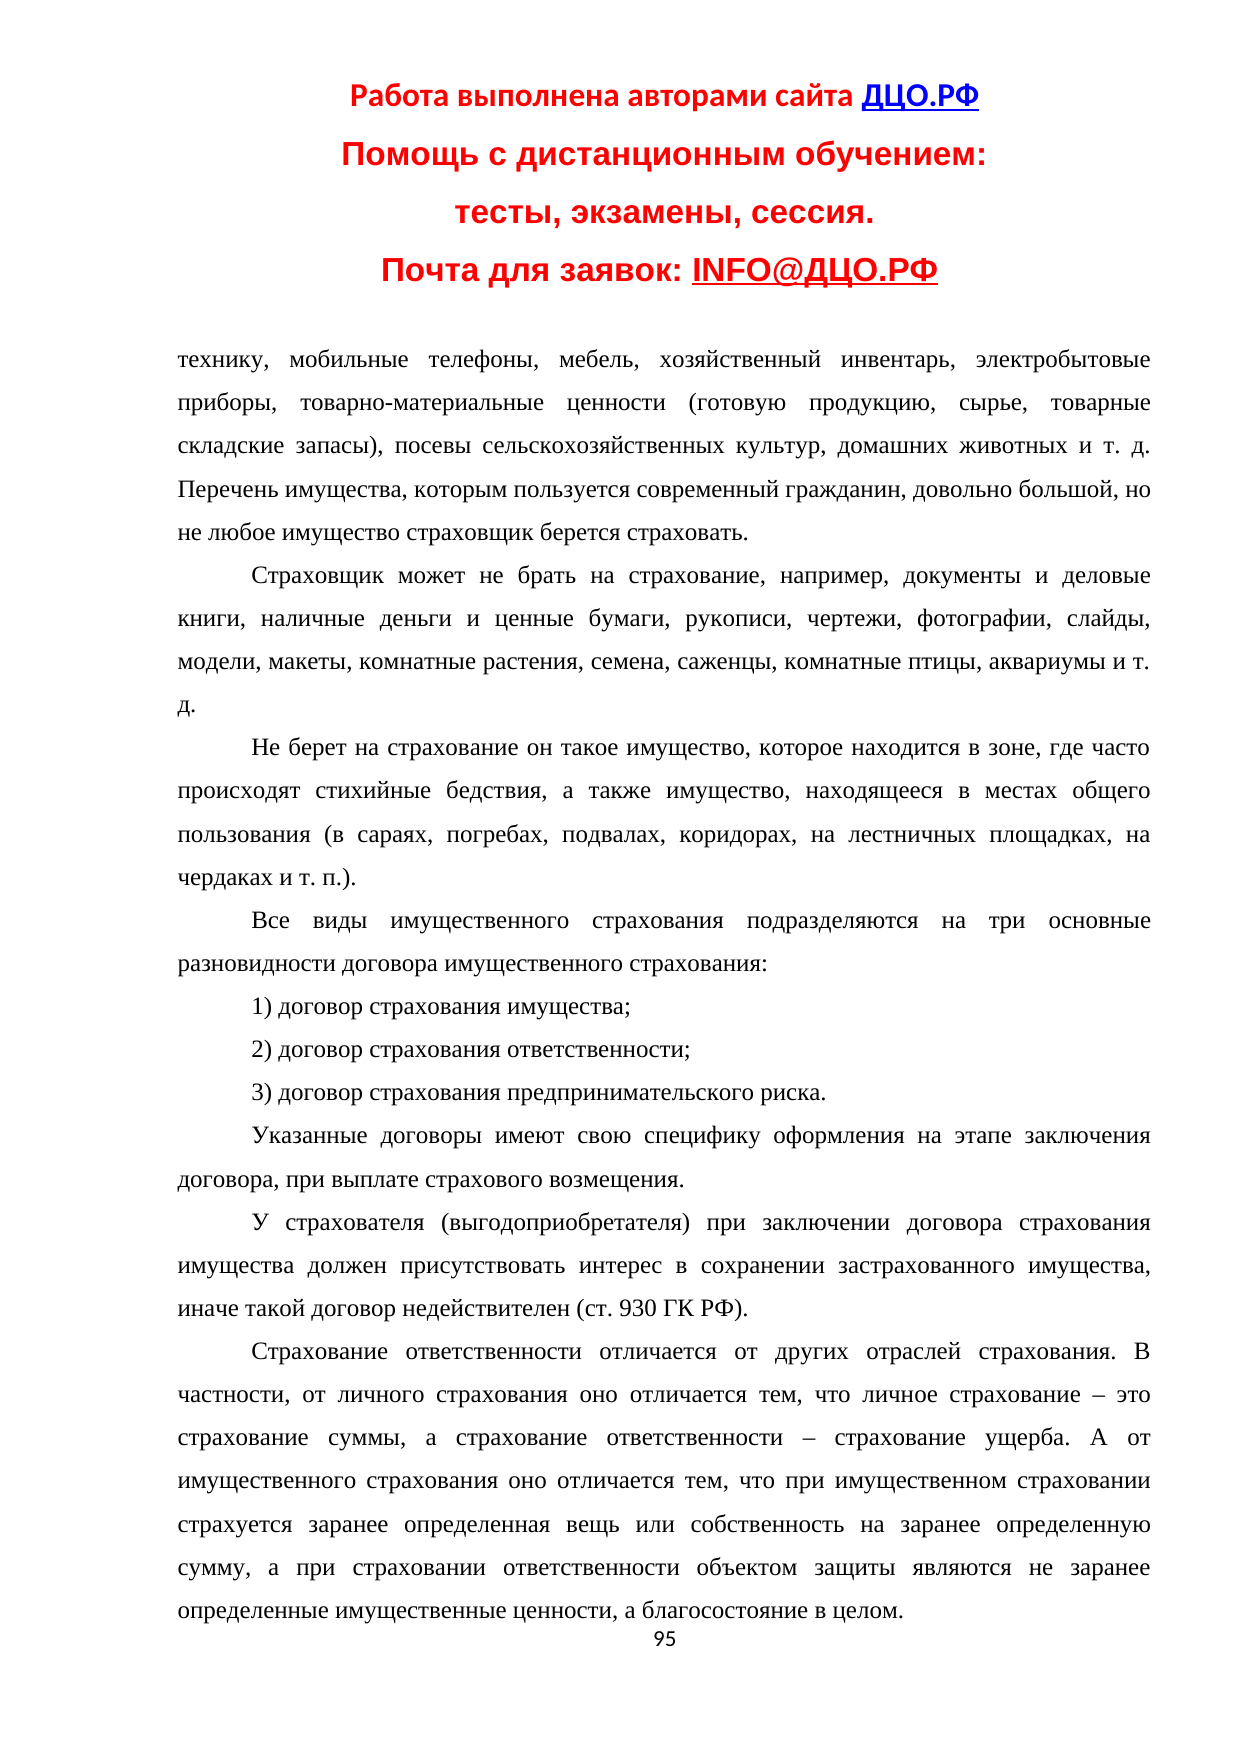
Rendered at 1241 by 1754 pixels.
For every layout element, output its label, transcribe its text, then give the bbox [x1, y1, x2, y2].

text Не берет на страхование он такое имущество, которое находится в зоне, где часто происходят стихийные бедствия, а также имущество, находящееся в местах общего пользования (в сараях, погребах, подвалах, коридорах, на лестничных площадках, на чердаках и т. п.). [177, 732, 1152, 891]
text Страховщик может не брать на страхование, например, документы и деловые книги, наличные деньги и ценные бумаги, рукописи, чертежи, фотографии, слайды, модели, макеты, комнатные растения, семена, саженцы, комнатные птицы, аквариумы и т. д. [177, 560, 1152, 718]
text 3) договор страхования предпринимательского риска. [177, 1077, 1152, 1106]
text Указанные договоры имеют свою специфику оформления на этапе заключения договора, при выплате страхового возмещения. [177, 1121, 1152, 1192]
text У страхователя (выгодоприобретателя) при заключении договора страхования имущества должен присутствовать интерес в сохранении застрахованного имущества, иначе такой договор недействителен (ст. 930 ГК РФ). [177, 1207, 1152, 1322]
text Все виды имущественного страхования подразделяются на три основные разновидности договора имущественного страхования: [177, 905, 1152, 977]
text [177, 344, 1152, 546]
text 2) договор страхования ответственности; [177, 1034, 1152, 1063]
text Страхование ответственности отличается от других отраслей страхования. В частности, от личного страхования оно отличается тем, что личное страхование – это страхование суммы, а страхование ответственности – страхование ущерба. А от имущественного страхования оно отличается тем, что при имущественном страховании страхуется заранее определенная вещь или собственность на заранее определенную сумму, а при страховании ответственности объектом защиты являются не заранее определенные имущественные ценности, а благосостояние в целом. [177, 1336, 1152, 1624]
text 1) договор страхования имущества; [177, 991, 1152, 1020]
